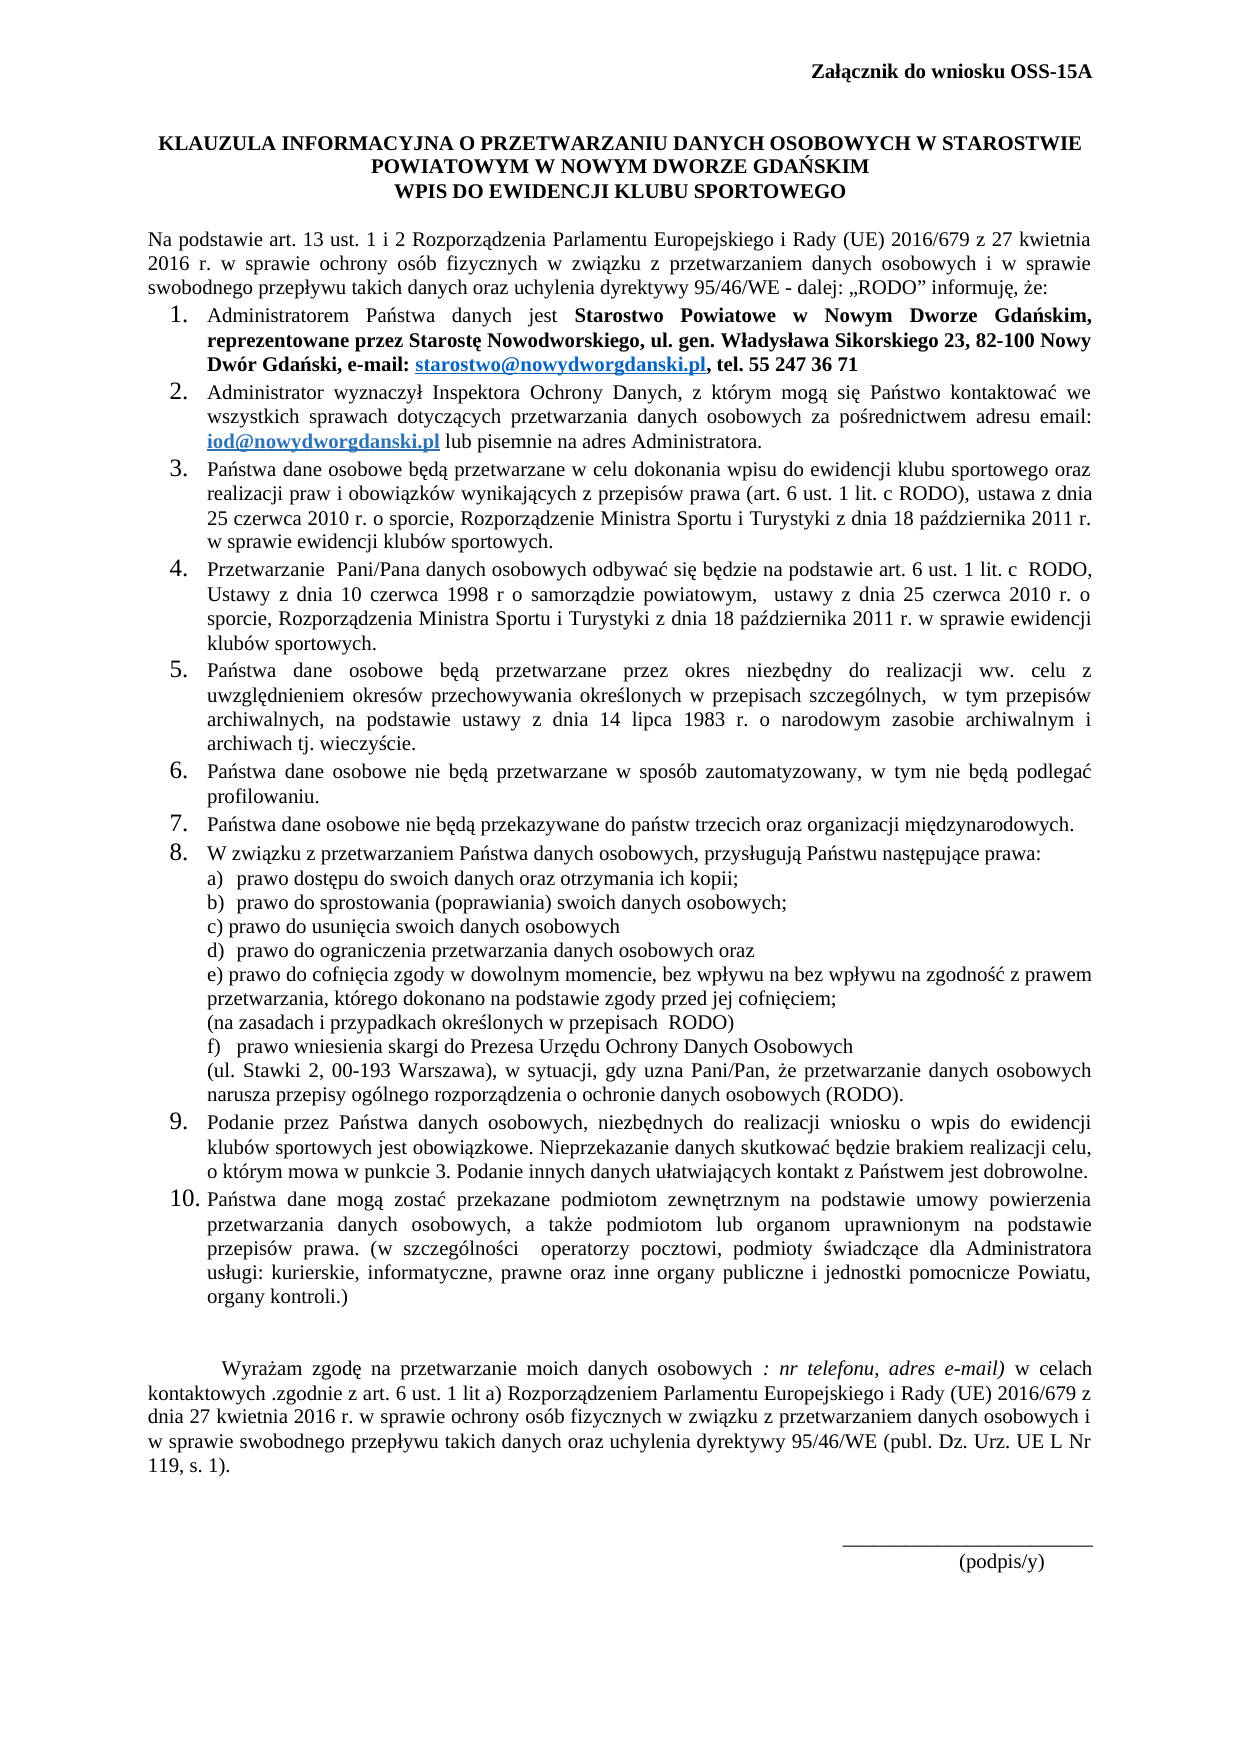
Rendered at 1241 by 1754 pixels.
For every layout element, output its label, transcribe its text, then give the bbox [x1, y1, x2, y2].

list b) prawo do sprostowania (poprawiania) swoich danych osobowych; [207, 890, 1092, 914]
list Administratorem Państwa danych jest Starostwo Powiatowe w Nowym Dworze Gdańskim, reprezentowane przez Starostę Nowodworskiego, ul. gen. Władysława Sikorskiego 23, 82-100 Nowy Dwór Gdański, e-mail: starostwo@nowydworgdanski.pl, tel. 55 247 36 71 [169, 299, 1092, 376]
list d) prawo do ograniczenia przetwarzania danych osobowych oraz [207, 938, 1092, 962]
text Załącznik do wniosku OSS-15A [148, 59, 1092, 83]
list (ul. Stawki 2, 00-193 Warszawa), w sytuacji, gdy uzna Pani/Pan, że przetwarzanie danych osobowych narusza przepisy ogólnego rozporządzenia o ochronie danych osobowych (RODO). [207, 1058, 1092, 1106]
list Państwa dane osobowe nie będą przekazywane do państw trzecich oraz organizacji międzynarodowych. [169, 808, 1092, 837]
text Wyrażam zgodę na przetwarzanie moich danych osobowych : nr telefonu, adres e-mail) w celach kontaktowych .zgodnie z art. 6 ust. 1 lit a) Rozporządzeniem Parlamentu Europejskiego i Rady (UE) 2016/679 z dnia 27 kwietnia 2016 r. w sprawie ochrony osób fizycznych w związku z przetwarzaniem danych osobowych i w sprawie swobodnego przepływu takich danych oraz uchylenia dyrektywy 95/46/WE (publ. Dz. Urz. UE L Nr 119, s. 1). [148, 1356, 1092, 1477]
list W związku z przetwarzaniem Państwa danych osobowych, przysługują Państwu następujące prawa: [169, 837, 1092, 866]
list Podanie przez Państwa danych osobowych, niezbędnych do realizacji wniosku o wpis do ewidencji klubów sportowych jest obowiązkowe. Nieprzekazanie danych skutkować będzie brakiem realizacji celu, o którym mowa w punkcie 3. Podanie innych danych ułatwiających kontakt z Państwem jest dobrowolne. [169, 1106, 1092, 1183]
list a) prawo dostępu do swoich danych oraz otrzymania ich kopii; [207, 866, 1092, 890]
list Przetwarzanie Pani/Pana danych osobowych odbywać się będzie na podstawie art. 6 ust. 1 lit. c RODO, Ustawy z dnia 10 czerwca 1998 r o samorządzie powiatowym, ustawy z dnia 25 czerwca 2010 r. o sporcie, Rozporządzenia Ministra Sportu i Turystyki z dnia 18 października 2011 r. w sprawie ewidencji klubów sportowych. [169, 553, 1092, 654]
list Państwa dane osobowe będą przetwarzane w celu dokonania wpisu do ewidencji klubu sportowego oraz realizacji praw i obowiązków wynikających z przepisów prawa (art. 6 ust. 1 lit. c RODO), ustawa z dnia 25 czerwca 2010 r. o sporcie, Rozporządzenie Ministra Sportu i Turystyki z dnia 18 października 2011 r. w sprawie ewidencji klubów sportowych. [169, 453, 1092, 553]
text ________________________ [148, 1525, 1092, 1549]
text WPIS DO EWIDENCJI KLUBU SPORTOWEGO [148, 178, 1092, 203]
text (podpis/y) [885, 1549, 1092, 1573]
list f) prawo wniesienia skargi do Prezesa Urzędu Ochrony Danych Osobowych [207, 1034, 1092, 1058]
text Na podstawie art. 13 ust. 1 i 2 Rozporządzenia Parlamentu Europejskiego i Rady (UE) 2016/679 z 27 kwietnia 2016 r. w sprawie ochrony osób fizycznych w związku z przetwarzaniem danych osobowych i w sprawie swobodnego przepływu takich danych oraz uchylenia dyrektywy 95/46/WE - dalej: „RODO” informuję, że: [148, 227, 1092, 299]
list Państwa dane osobowe nie będą przetwarzane w sposób zautomatyzowany, w tym nie będą podlegać profilowaniu. [169, 755, 1092, 808]
list Państwa dane osobowe będą przetwarzane przez okres niezbędny do realizacji ww. celu z uwzględnieniem okresów przechowywania określonych w przepisach szczególnych, w tym przepisów archiwalnych, na podstawie ustawy z dnia 14 lipca 1983 r. o narodowym zasobie archiwalnym i archiwach tj. wieczyście. [169, 654, 1092, 755]
text KLAUZULA INFORMACYJNA O PRZETWARZANIU DANYCH OSOBOWYCH W STAROSTWIE POWIATOWYM W NOWYM DWORZE GDAŃSKIM [148, 130, 1092, 178]
list (na zasadach i przypadkach określonych w przepisach RODO) [207, 1010, 1092, 1034]
list e) prawo do cofnięcia zgody w dowolnym momencie, bez wpływu na bez wpływu na zgodność z prawem przetwarzania, którego dokonano na podstawie zgody przed jej cofnięciem; [207, 962, 1092, 1010]
list c) prawo do usunięcia swoich danych osobowych [207, 914, 1092, 938]
list Państwa dane mogą zostać przekazane podmiotom zewnętrznym na podstawie umowy powierzenia przetwarzania danych osobowych, a także podmiotom lub organom uprawnionym na podstawie przepisów prawa. (w szczególności operatorzy pocztowi, podmioty świadczące dla Administratora usługi: kurierskie, informatyczne, prawne oraz inne organy publiczne i jednostki pomocnicze Powiatu, organy kontroli.) [169, 1183, 1092, 1308]
list Administrator wyznaczył Inspektora Ochrony Danych, z którym mogą się Państwo kontaktować we wszystkich sprawach dotyczących przetwarzania danych osobowych za pośrednictwem adresu email: iod@nowydworgdanski.pl lub pisemnie na adres Administratora. [169, 376, 1092, 453]
